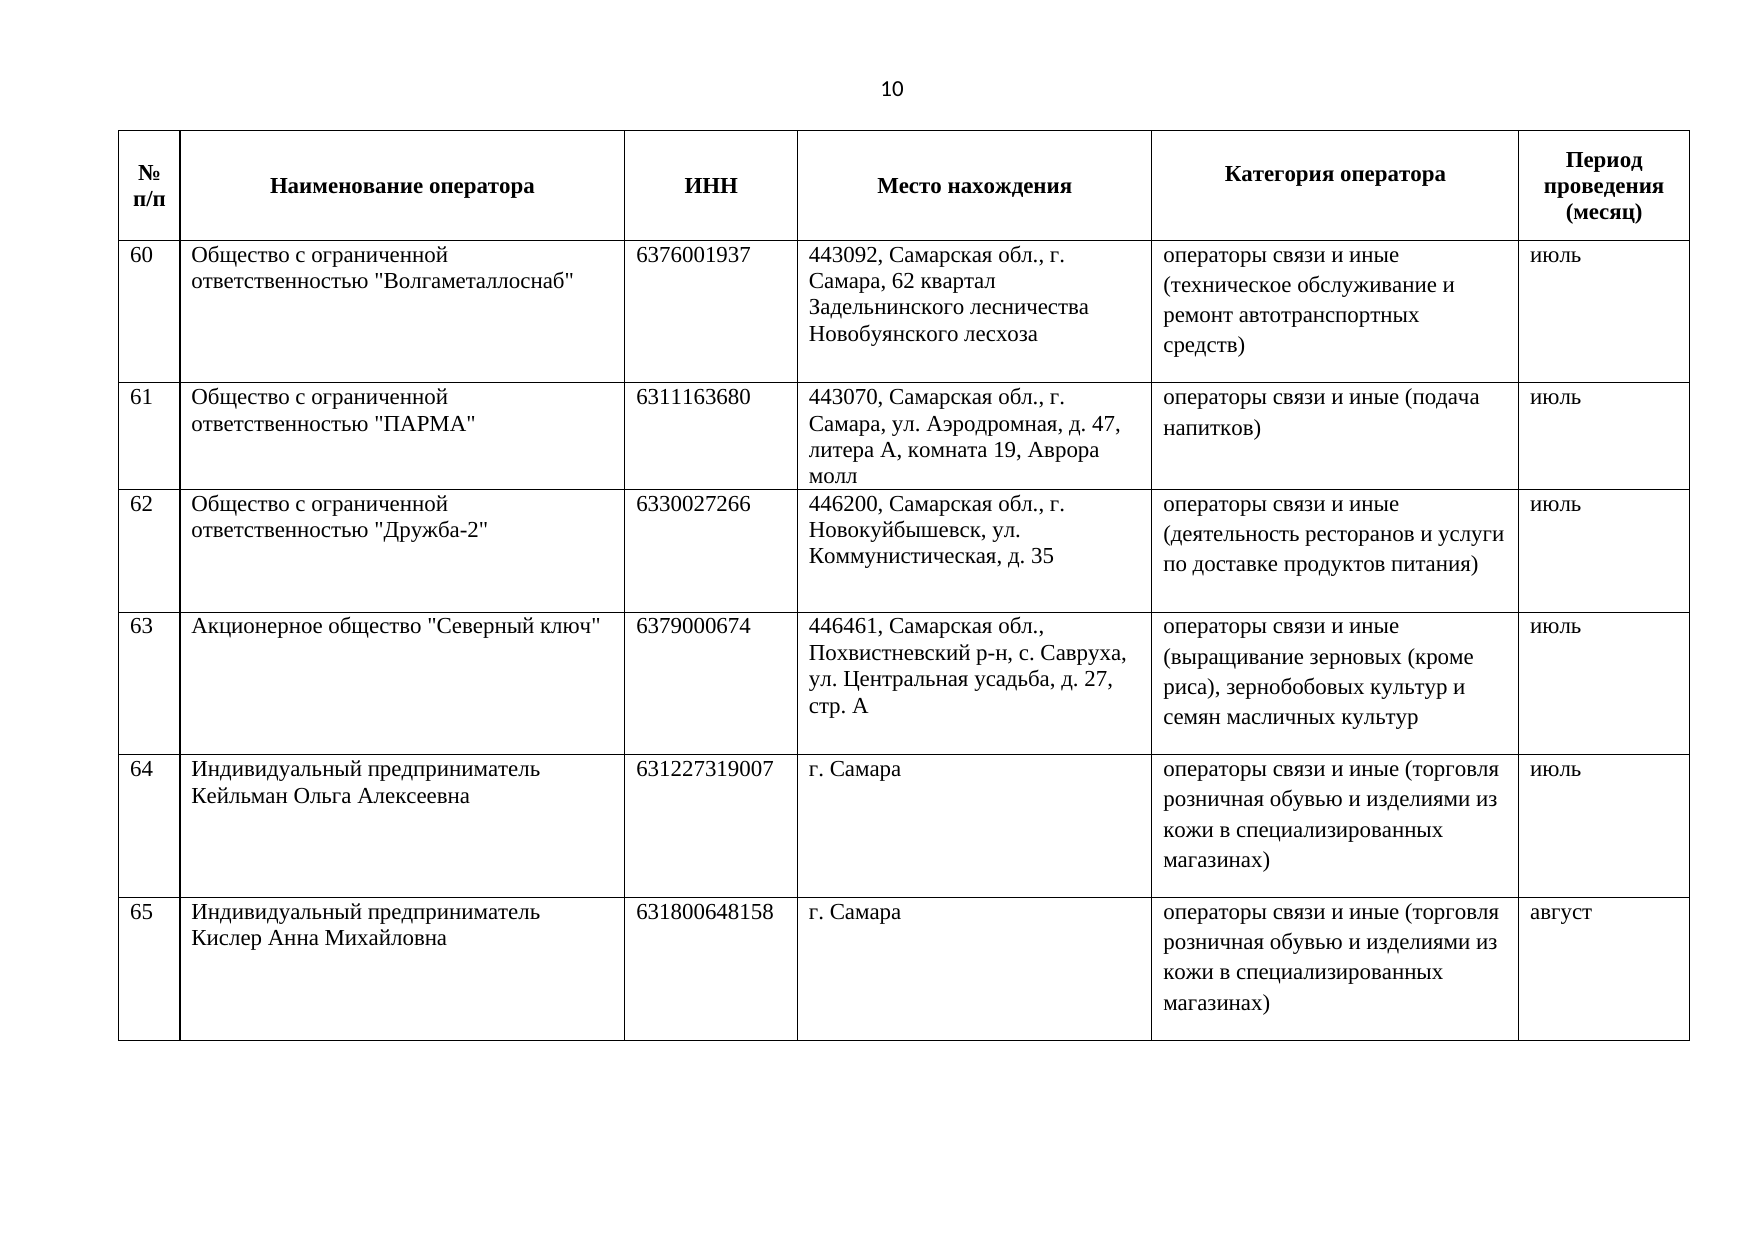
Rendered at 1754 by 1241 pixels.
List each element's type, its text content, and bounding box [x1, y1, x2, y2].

table_cell операторы связи и иные (деятельность ресторанов и услуги по доставке продуктов питания) [1152, 490, 1518, 612]
table_cell операторы связи и иные (техническое обслуживание и ремонт автотранспортных средств) [1152, 241, 1518, 382]
table_cell Индивидуальный предприниматель Кейльман Ольга Алексеевна [181, 755, 624, 897]
table_cell 65 [119, 898, 179, 1040]
table_header Категория оператора [1152, 131, 1518, 239]
table_cell 6376001937 [625, 241, 797, 382]
table_cell Общество с ограниченной ответственностью "Волгаметаллоснаб" [181, 241, 624, 382]
table_cell 64 [119, 755, 179, 897]
table_cell г. Самара [798, 898, 1151, 1040]
table_cell операторы связи и иные (торговля розничная обувью и изделиями из кожи в специализированных магазинах) [1152, 898, 1518, 1040]
table_cell июль [1519, 383, 1689, 489]
table_header Место нахождения [798, 131, 1151, 239]
table_cell 61 [119, 383, 179, 489]
table_header № п/п [119, 131, 179, 239]
table_cell июль [1519, 241, 1689, 382]
table_cell г. Самара [798, 755, 1151, 897]
table_cell 6379000674 [625, 613, 797, 754]
table_header Наименование оператора [181, 131, 624, 239]
table_cell июль [1519, 755, 1689, 897]
table_cell 446461, Самарская обл., Похвистневский р-н, с. Савруха, ул. Центральная усадьба, д. 27, стр. А [798, 613, 1151, 754]
table_cell 62 [119, 490, 179, 612]
table_cell Общество с ограниченной ответственностью "Дружба-2" [181, 490, 624, 612]
table_cell 6330027266 [625, 490, 797, 612]
table_cell 63 [119, 613, 179, 754]
table_cell 60 [119, 241, 179, 382]
table_cell 443070, Самарская обл., г. Самара, ул. Аэродромная, д. 47, литера А, комната 19, Аврора молл [798, 383, 1151, 489]
table_cell Индивидуальный предприниматель Кислер Анна Михайловна [181, 898, 624, 1040]
table_cell 6311163680 [625, 383, 797, 489]
table_cell 443092, Самарская обл., г. Самара, 62 квартал Задельнинского лесничества Новобуянского лесхоза [798, 241, 1151, 382]
table_header Период проведения (месяц) [1519, 131, 1689, 239]
table_cell 631227319007 [625, 755, 797, 897]
table_cell операторы связи и иные (торговля розничная обувью и изделиями из кожи в специализированных магазинах) [1152, 755, 1518, 897]
table_header ИНН [625, 131, 797, 239]
table_cell операторы связи и иные (выращивание зерновых (кроме риса), зернобобовых культур и семян масличных культур [1152, 613, 1518, 754]
table_cell операторы связи и иные (подача напитков) [1152, 383, 1518, 489]
table_cell июль [1519, 613, 1689, 754]
table_cell Общество с ограниченной ответственностью "ПАРМА" [181, 383, 624, 489]
table_cell июль [1519, 490, 1689, 612]
table_cell 446200, Самарская обл., г. Новокуйбышевск, ул. Коммунистическая, д. 35 [798, 490, 1151, 612]
table_cell август [1519, 898, 1689, 1040]
table_cell 631800648158 [625, 898, 797, 1040]
table_cell Акционерное общество "Северный ключ" [181, 613, 624, 754]
